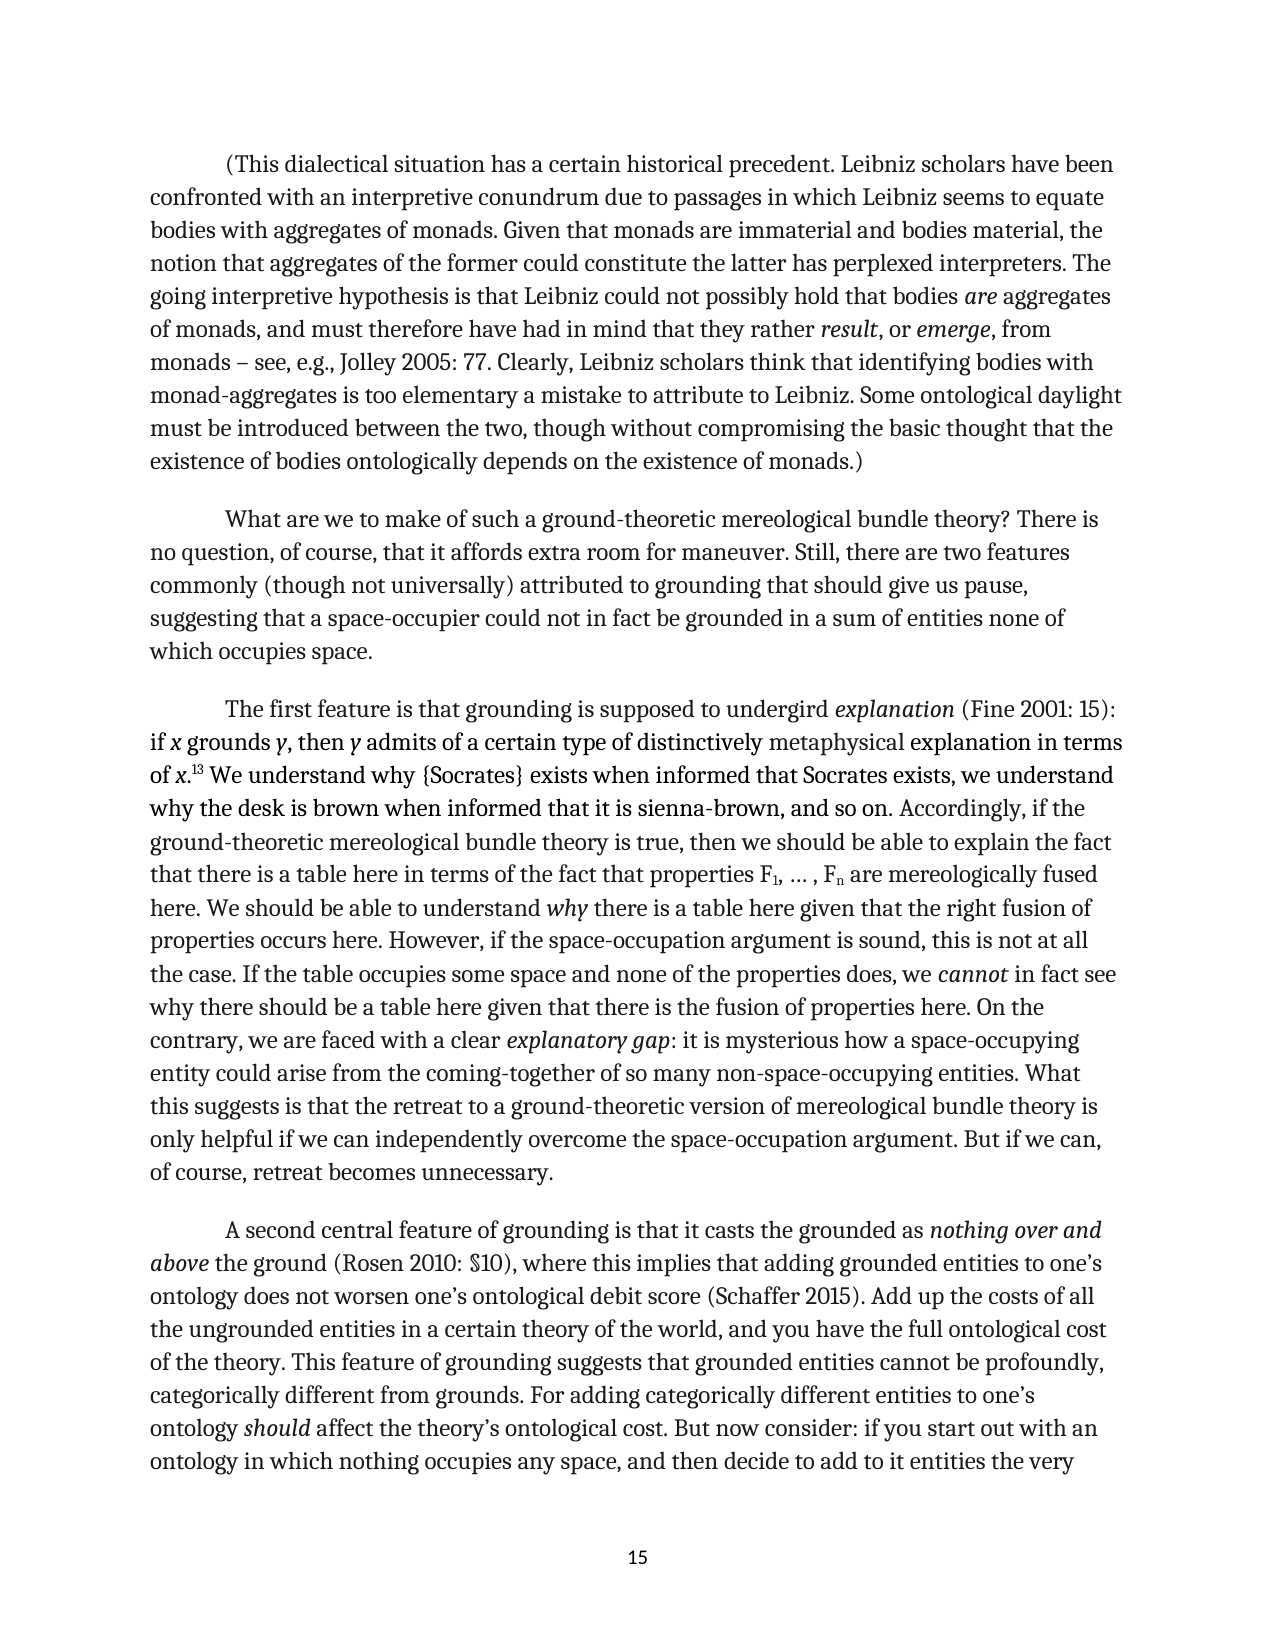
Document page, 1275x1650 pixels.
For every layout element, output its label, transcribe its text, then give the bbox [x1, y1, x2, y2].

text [150, 1216, 1125, 1476]
text (This dialectical situation has a certain historical precedent. Leibniz scholars have been confronted with an interpretive conundrum due to passages in which Leibniz seems to equate bodies with aggregates of monads. Given that monads are immaterial and bodies material, the notion that aggregates of the former could constitute the latter has perplexed interpreters. The going interpretive hypothesis is that Leibniz could not possibly hold that bodies are aggregates of monads, and must therefore have had in mind that they rather result, or emerge, from monads – see, e.g., Jolley 2005: 77. Clearly, Leibniz scholars think that identifying bodies with monad-aggregates is too elementary a mistake to attribute to Leibniz. Some ontological daylight must be introduced between the two, though without compromising the basic thought that the existence of bodies ontologically depends on the existence of monads.) [150, 150, 1125, 476]
text What are we to make of such a ground-theoretic mereological bundle theory? There is no question, of course, that it affords extra room for maneuver. Still, there are two features commonly (though not universally) attributed to grounding that should give us pause, suggesting that a space-occupier could not in fact be grounded in a sum of entities none of which occupies space. [150, 505, 1125, 666]
text The first feature is that grounding is supposed to undergird explanation (Fine 2001: 15): if x grounds y, then y admits of a certain type of distinctively metaphysical explanation in terms of x. We understand why {Socrates} exists when informed that Socrates exists, we understand why the desk is brown when informed that it is sienna-brown, and so on. Accordingly, if the ground-theoretic mereological bundle theory is true, then we should be able to explain the fact that there is a table here in terms of the fact that properties F1, … , Fn are mereologically fused here. We should be able to understand why there is a table here given that the right fusion of properties occurs here. However, if the space-occupation argument is sound, this is not at all the case. If the table occupies some space and none of the properties does, we cannot in fact see why there should be a table here given that there is the fusion of properties here. On the contrary, we are faced with a clear explanatory gap: it is mysterious how a space-occupying entity could arise from the coming-together of so many non-space-occupying entities. What this suggests is that the retreat to a ground-theoretic version of mereological bundle theory is only helpful if we can independently overcome the space-occupation argument. But if we can, of course, retreat becomes unnecessary. [150, 695, 1125, 1186]
